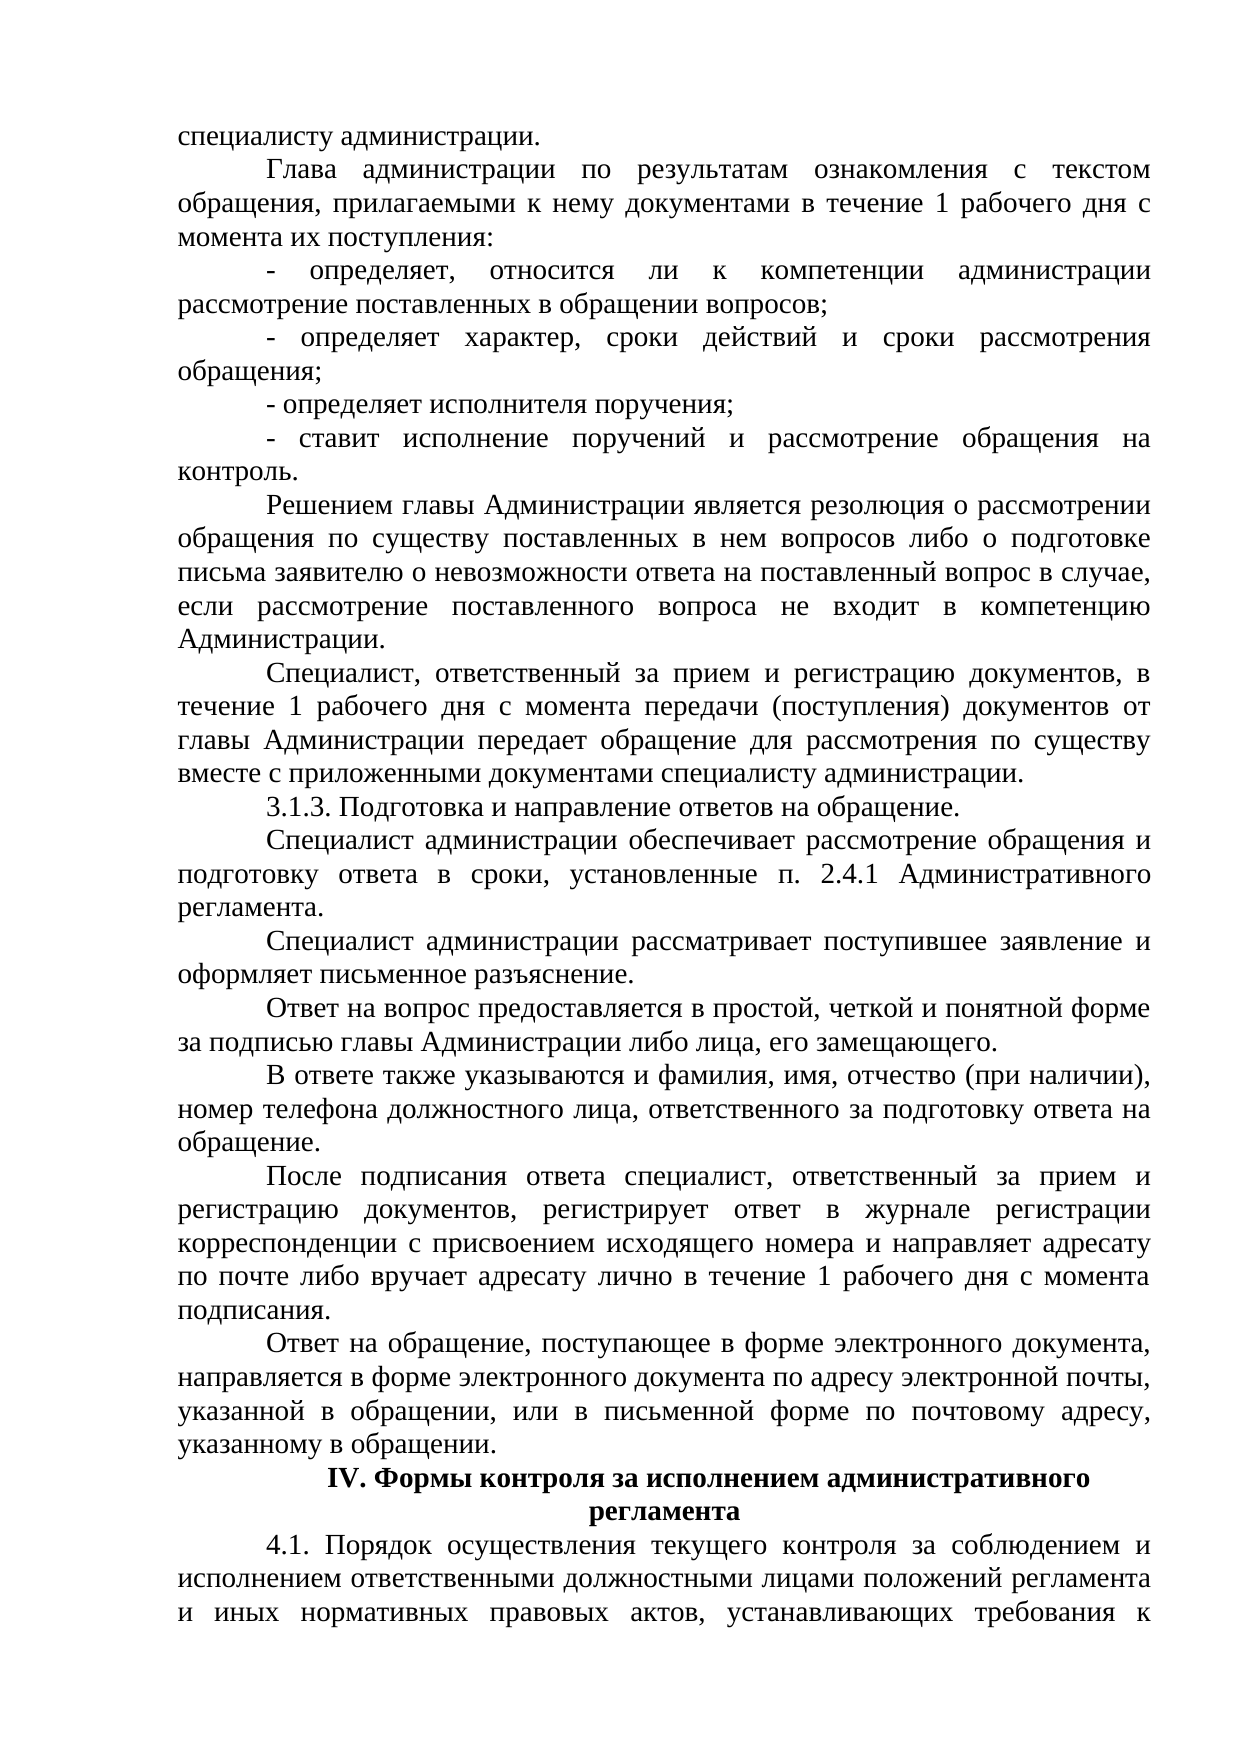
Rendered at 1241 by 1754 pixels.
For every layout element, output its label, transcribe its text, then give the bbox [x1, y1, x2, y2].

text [177, 118, 1152, 152]
text Ответ на обращение, поступающее в форме электронного документа, направляется в форме электронного документа по адресу электронной почты, указанной в обращении, или в письменной форме по почтовому адресу, указанному в обращении. [177, 1326, 1152, 1460]
text Ответ на вопрос предоставляется в простой, четкой и понятной форме за подписью главы Администрации либо лица, его замещающего. [177, 990, 1152, 1057]
text Специалист администрации рассматривает поступившее заявление и оформляет письменное разъяснение. [177, 923, 1152, 990]
text IV. Формы контроля за исполнением административного регламента [177, 1460, 1152, 1527]
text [177, 1527, 1152, 1627]
text - определяет, относится ли к компетенции администрации рассмотрение поставленных в обращении вопросов; [177, 252, 1152, 319]
text Специалист, ответственный за прием и регистрацию документов, в течение 1 рабочего дня с момента передачи (поступления) документов от главы Администрации передает обращение для рассмотрения по существу вместе с приложенными документами специалисту администрации. [177, 655, 1152, 789]
text 3.1.3. Подготовка и направление ответов на обращение. [177, 789, 1152, 822]
text Глава администрации по результатам ознакомления с текстом обращения, прилагаемыми к нему документами в течение 1 рабочего дня с момента их поступления: [177, 152, 1152, 252]
text - определяет характер, сроки действий и сроки рассмотрения обращения; [177, 319, 1152, 386]
text - ставит исполнение поручений и рассмотрение обращения на контроль. [177, 420, 1152, 487]
text Специалист администрации обеспечивает рассмотрение обращения и подготовку ответа в сроки, установленные п. 2.4.1 Административного регламента. [177, 822, 1152, 923]
text В ответе также указываются и фамилия, имя, отчество (при наличии), номер телефона должностного лица, ответственного за подготовку ответа на обращение. [177, 1057, 1152, 1158]
text - определяет исполнителя поручения; [177, 386, 1152, 420]
text После подписания ответа специалист, ответственный за прием и регистрацию документов, регистрирует ответ в журнале регистрации корреспонденции с присвоением исходящего номера и направляет адресату по почте либо вручает адресату лично в течение 1 рабочего дня с момента подписания. [177, 1158, 1152, 1326]
text Решением главы Администрации является резолюция о рассмотрении обращения по существу поставленных в нем вопросов либо о подготовке письма заявителю о невозможности ответа на поставленный вопрос в случае, если рассмотрение поставленного вопроса не входит в компетенцию Администрации. [177, 487, 1152, 655]
